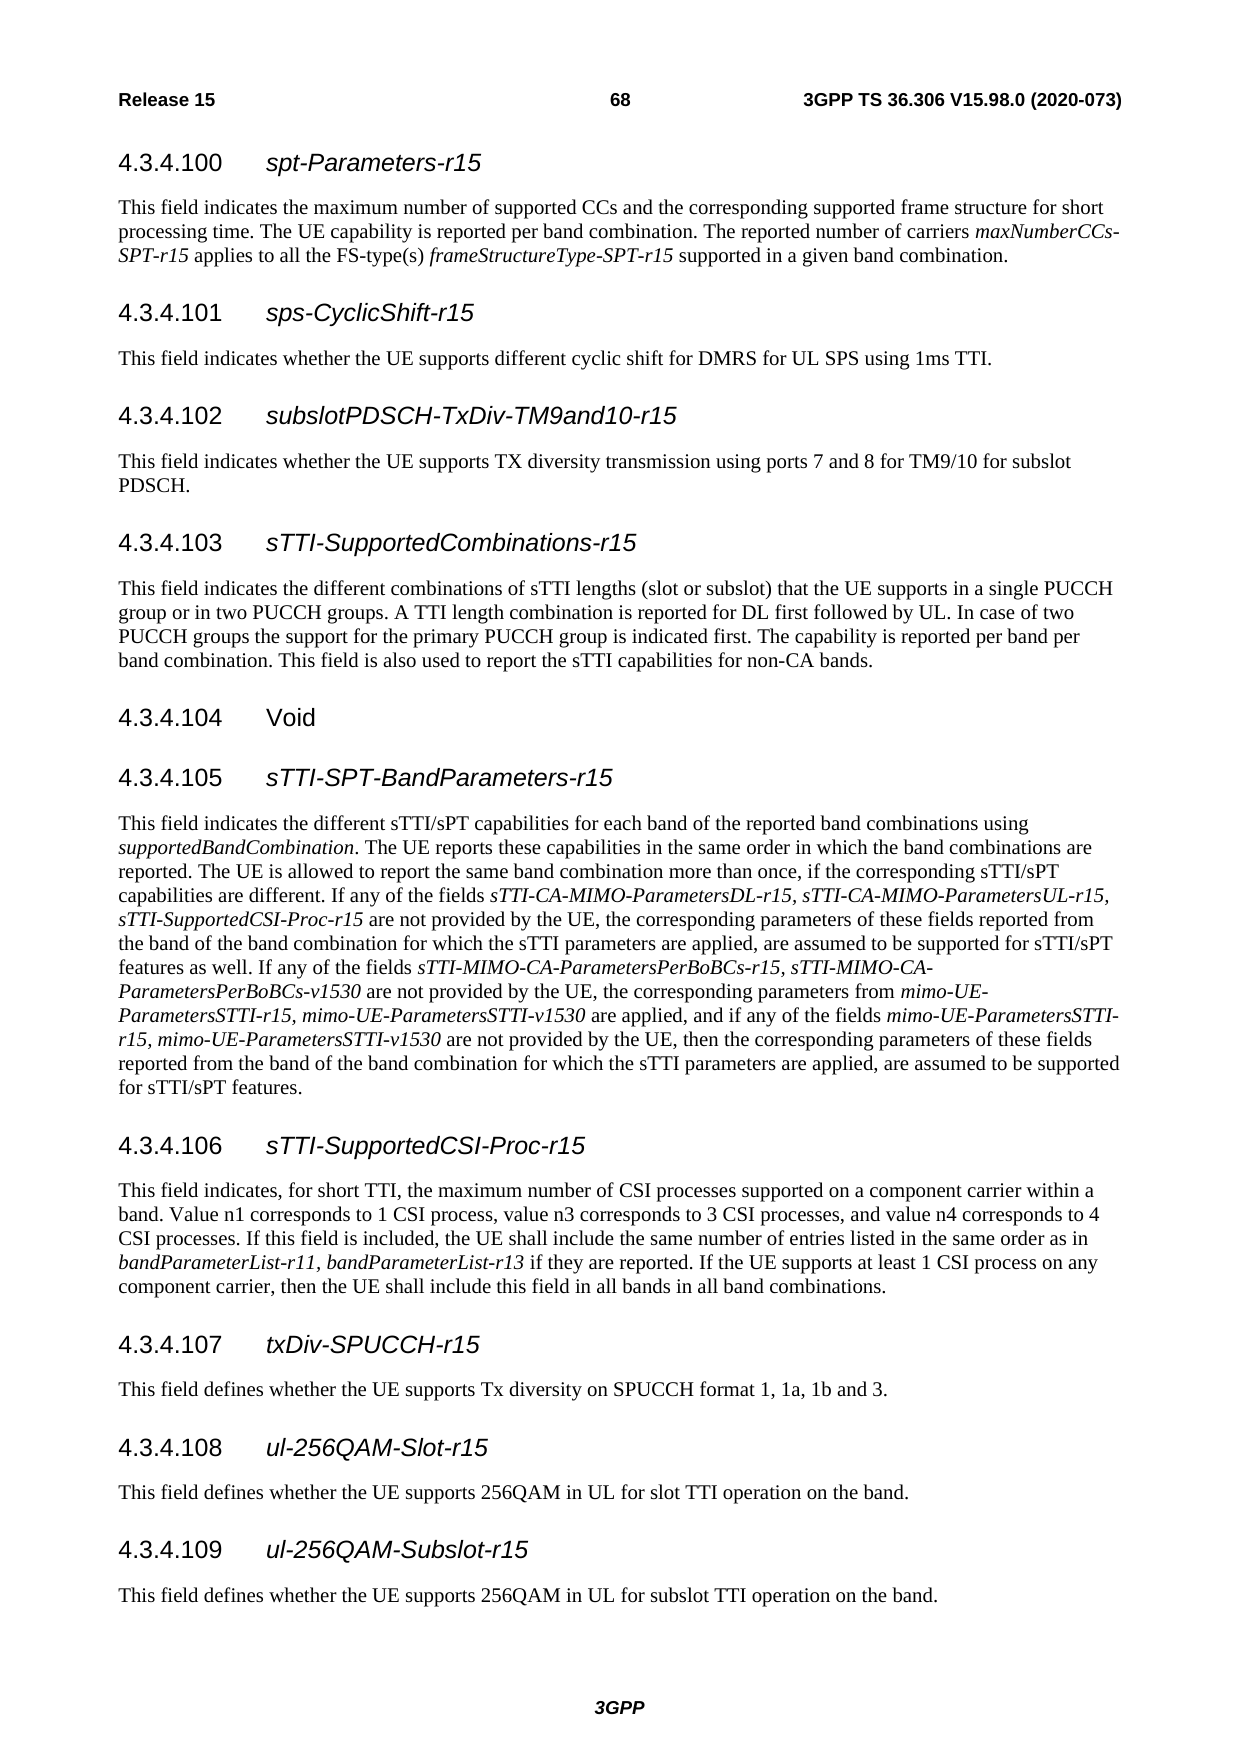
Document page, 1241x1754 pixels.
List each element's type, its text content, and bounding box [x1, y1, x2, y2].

subtitle 4.3.4.100 spt-Parameters-r15 [118, 147, 1122, 176]
text This field indicates, for short TTI, the maximum number of CSI processes supported on a component carrier within a band. Value n1 corresponds to 1 CSI process, value n3 corresponds to 3 CSI processes, and value n4 corresponds to 4 CSI processes. If this field is included, the UE shall include the same number of entries listed in the same order as in bandParameterList-r11, bandParameterList-r13 if they are reported. If the UE supports at least 1 CSI process on any component carrier, then the UE shall include this field in all bands in all band combinations. [118, 1178, 1122, 1298]
subtitle 4.3.4.101 sps-CyclicShift-r15 [118, 298, 1122, 327]
subtitle 4.3.4.108 ul-256QAM-Slot-r15 [118, 1432, 1122, 1461]
text This field defines whether the UE supports Tx diversity on SPUCCH format 1, 1a, 1b and 3. [118, 1377, 1122, 1401]
text This field defines whether the UE supports 256QAM in UL for slot TTI operation on the band. [118, 1480, 1122, 1504]
subtitle 4.3.4.106 sTTI-SupportedCSI-Proc-r15 [118, 1131, 1122, 1159]
subtitle 4.3.4.104 Void [118, 703, 1122, 732]
subtitle 4.3.4.103 sTTI-SupportedCombinations-r15 [118, 528, 1122, 557]
subtitle 4.3.4.105 sTTI-SPT-BandParameters-r15 [118, 763, 1122, 792]
text This field indicates the different combinations of sTTI lengths (slot or subslot) that the UE supports in a single PUCCH group or in two PUCCH groups. A TTI length combination is reported for DL first followed by UL. In case of two PUCCH groups the support for the primary PUCCH group is indicated first. The capability is reported per band per band combination. This field is also used to report the sTTI capabilities for non-CA bands. [118, 576, 1122, 672]
subtitle 4.3.4.102 subslotPDSCH-TxDiv-TM9and10-r15 [118, 401, 1122, 430]
subtitle 4.3.4.109 ul-256QAM-Subslot-r15 [118, 1535, 1122, 1564]
text This field indicates the different sTTI/sPT capabilities for each band of the reported band combinations using supportedBandCombination. The UE reports these capabilities in the same order in which the band combinations are reported. The UE is allowed to report the same band combination more than once, if the corresponding sTTI/sPT capabilities are different. If any of the fields sTTI-CA-MIMO-ParametersDL-r15, sTTI-CA-MIMO-ParametersUL-r15, sTTI-SupportedCSI-Proc-r15 are not provided by the UE, the corresponding parameters of these fields reported from the band of the band combination for which the sTTI parameters are applied, are assumed to be supported for sTTI/sPT features as well. If any of the fields sTTI-MIMO-CA-ParametersPerBoBCs-r15, sTTI-MIMO-CA-ParametersPerBoBCs-v1530 are not provided by the UE, the corresponding parameters from mimo-UE-ParametersSTTI-r15, mimo-UE-ParametersSTTI-v1530 are applied, and if any of the fields mimo-UE-ParametersSTTI-r15, mimo-UE-ParametersSTTI-v1530 are not provided by the UE, then the corresponding parameters of these fields reported from the band of the band combination for which the sTTI parameters are applied, are assumed to be supported for sTTI/sPT features. [118, 811, 1122, 1099]
text This field indicates whether the UE supports different cyclic shift for DMRS for UL SPS using 1ms TTI. [118, 346, 1122, 370]
text This field indicates whether the UE supports TX diversity transmission using ports 7 and 8 for TM9/10 for subslot PDSCH. [118, 449, 1122, 497]
subtitle 4.3.4.107 txDiv-SPUCCH-r15 [118, 1330, 1122, 1358]
text This field defines whether the UE supports 256QAM in UL for subslot TTI operation on the band. [118, 1583, 1122, 1607]
text This field indicates the maximum number of supported CCs and the corresponding supported frame structure for short processing time. The UE capability is reported per band combination. The reported number of carriers maxNumberCCs-SPT-r15 applies to all the FS-type(s) frameStructureType-SPT-r15 supported in a given band combination. [118, 195, 1122, 267]
